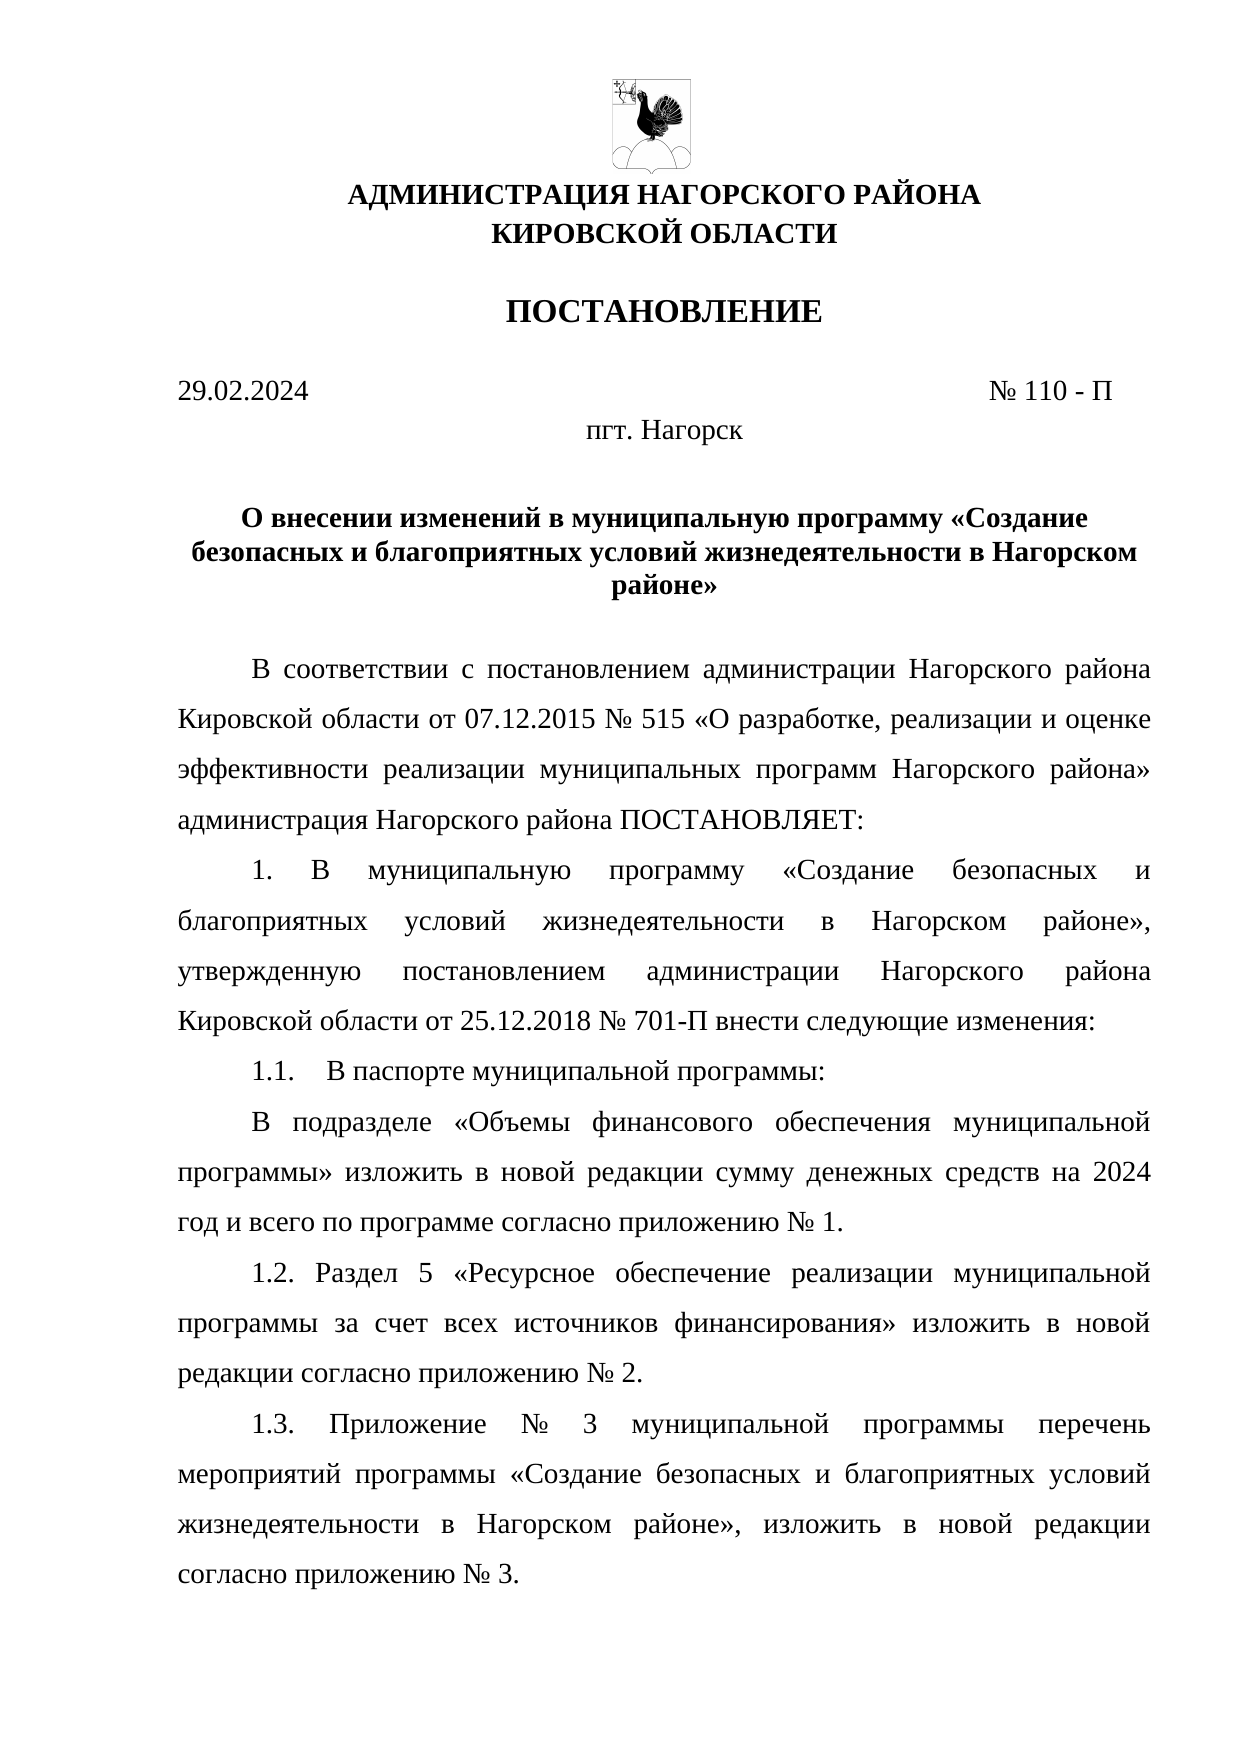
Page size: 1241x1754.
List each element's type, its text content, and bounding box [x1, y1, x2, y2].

text пгт. Нагорск [177, 412, 1152, 445]
text администрациЯ нагорского района [177, 177, 1152, 211]
text В соответствии с постановлением администрации Нагорского района Кировской области от 07.12.2015 № 515 «О разработке, реализации и оценке эффективности реализации муниципальных программ Нагорского района» администрация Нагорского района ПОСТАНОВЛЯЕТ: [177, 651, 1152, 836]
text В подразделе «Объемы финансового обеспечения муниципальной программы» изложить в новой редакции сумму денежных средств на 2024 год и всего по программе согласно приложению № 1. [177, 1104, 1152, 1238]
text 1. В муниципальную программу «Создание безопасных и благоприятных условий жизнедеятельности в Нагорском районе», утвержденную постановлением администрации Нагорского района Кировской области от 25.12.2018 № 701-П внести следующие изменения: [177, 852, 1152, 1037]
list В паспорте муниципальной программы: [251, 1053, 1152, 1087]
text О внесении изменений в муниципальную программу «Создание безопасных и благоприятных условий жизнедеятельности в Нагорском районе» [177, 500, 1152, 601]
text 29.02.2024 № 110 - П [177, 373, 1152, 407]
text кировской области [177, 216, 1152, 249]
text 1.2. Раздел 5 «Ресурсное обеспечение реализации муниципальной программы за счет всех источников финансирования» изложить в новой редакции согласно приложению № 2. [177, 1255, 1152, 1389]
text ПОСТАНОВЛЕНИЕ [177, 292, 1152, 330]
picture [612, 79, 691, 174]
text 1.3. Приложение № 3 муниципальной программы перечень мероприятий программы «Создание безопасных и благоприятных условий жизнедеятельности в Нагорском районе», изложить в новой редакции согласно приложению № 3. [177, 1406, 1152, 1590]
